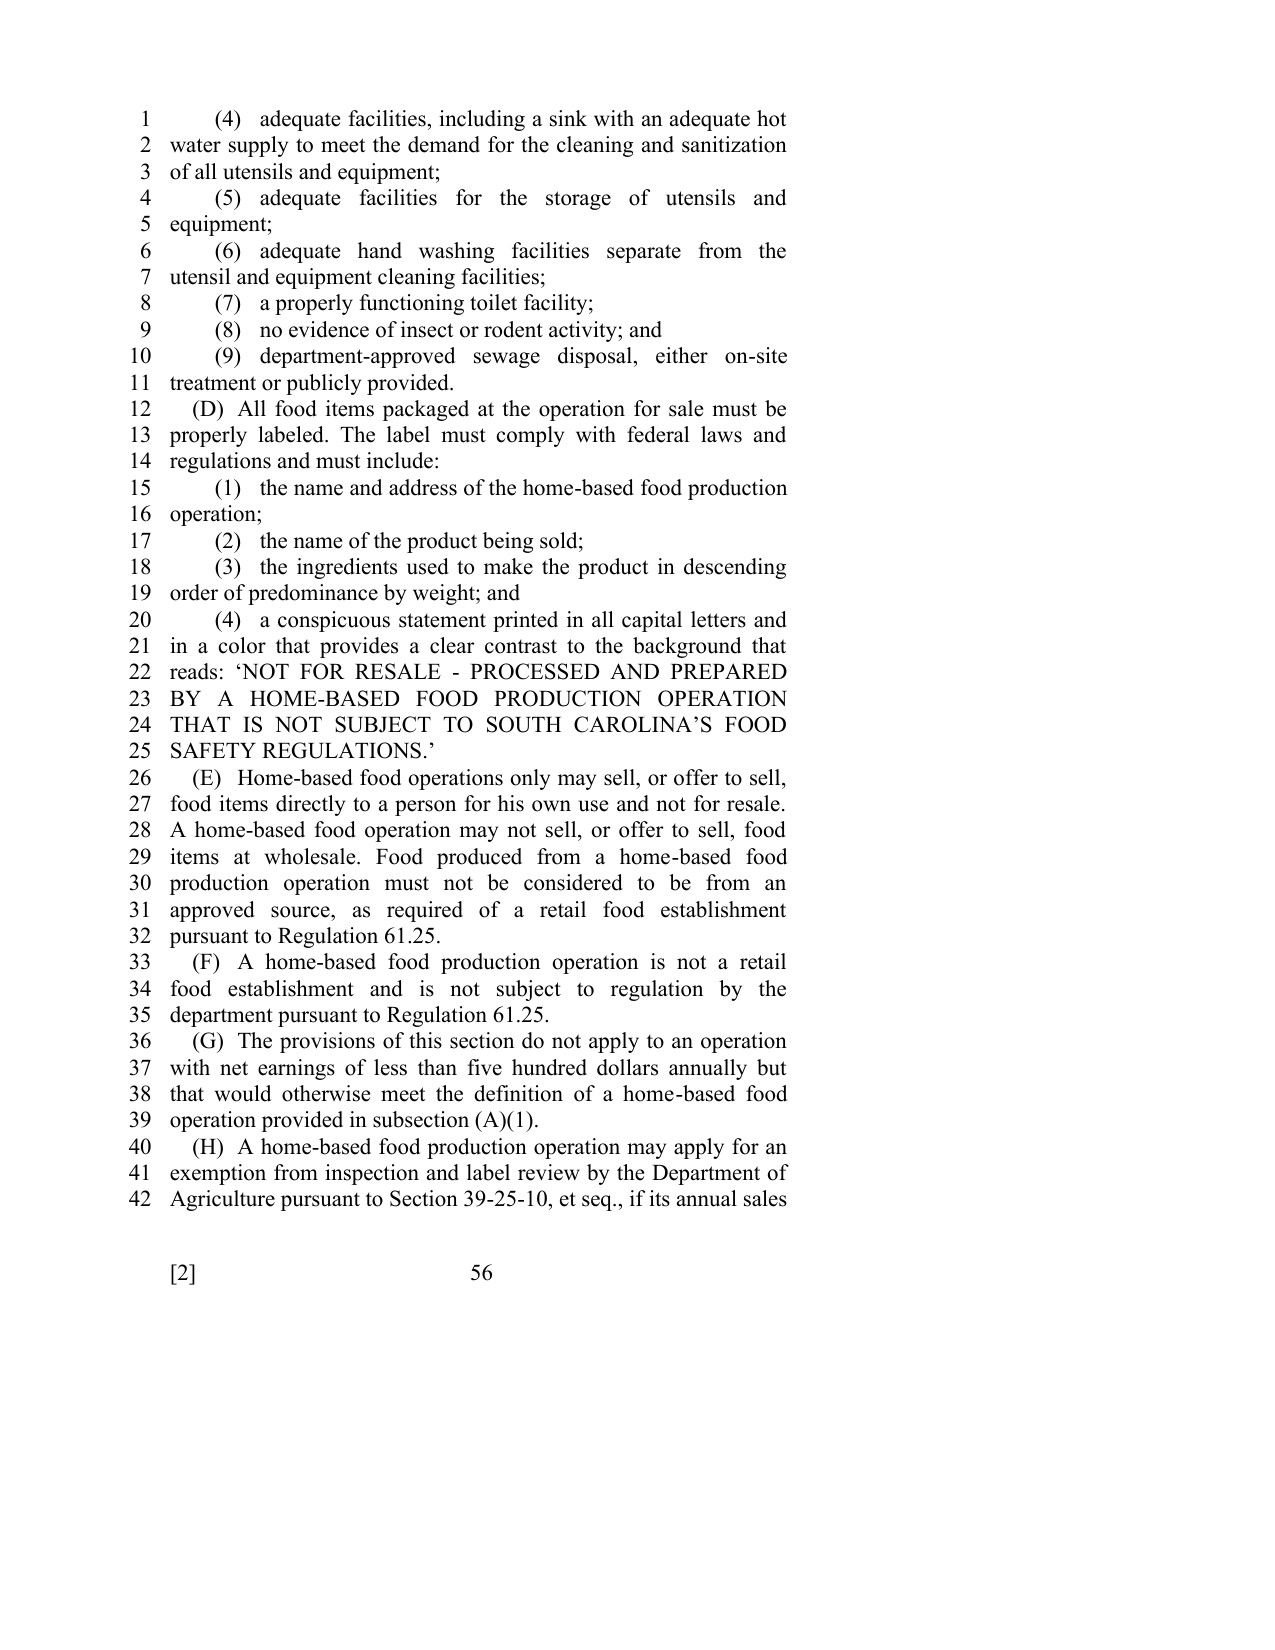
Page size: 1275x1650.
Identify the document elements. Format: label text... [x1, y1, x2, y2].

text (1) the name and address of the home-based food production operation; [169, 474, 787, 527]
text (6) adequate hand washing facilities separate from the utensil and equipment cleaning facilities; [169, 237, 787, 289]
text (D) All food items packaged at the operation for sale must be properly labeled. The label must comply with federal laws and regulations and must include: [169, 395, 787, 474]
text (5) adequate facilities for the storage of utensils and equipment; [169, 184, 787, 237]
text (7) a properly functioning toilet facility; [169, 289, 787, 316]
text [169, 1133, 787, 1212]
text (F) A home-based food production operation is not a retail food establishment and is not subject to regulation by the department pursuant to Regulation 61.25. [169, 948, 787, 1027]
text (9) department-approved sewage disposal, either on-site treatment or publicly provided. [169, 342, 787, 395]
text (G) The provisions of this section do not apply to an operation with net earnings of less than five hundred dollars annually but that would otherwise meet the definition of a home-based food operation provided in subsection (A)(1). [169, 1027, 787, 1133]
text (3) the ingredients used to make the product in descending order of predominance by weight; and [169, 553, 787, 606]
text (E) Home-based food operations only may sell, or offer to sell, food items directly to a person for his own use and not for resale. A home-based food operation may not sell, or offer to sell, food items at wholesale. Food produced from a home-based food production operation must not be considered to be from an approved source, as required of a retail food establishment pursuant to Regulation 61.25. [169, 764, 787, 948]
text (4) a conspicuous statement printed in all capital letters and in a color that provides a clear contrast to the background that reads: ‘NOT FOR RESALE - PROCESSED AND PREPARED BY A HOME-BASED FOOD PRODUCTION OPERATION THAT IS NOT SUBJECT TO SOUTH CAROLINA’S FOOD SAFETY REGULATIONS.’ [169, 606, 787, 764]
text (8) no evidence of insect or rodent activity; and [169, 316, 787, 342]
text (2) the name of the product being sold; [169, 527, 787, 553]
text (4) adequate facilities, including a sink with an adequate hot water supply to meet the demand for the cleaning and sanitization of all utensils and equipment; [169, 105, 787, 184]
